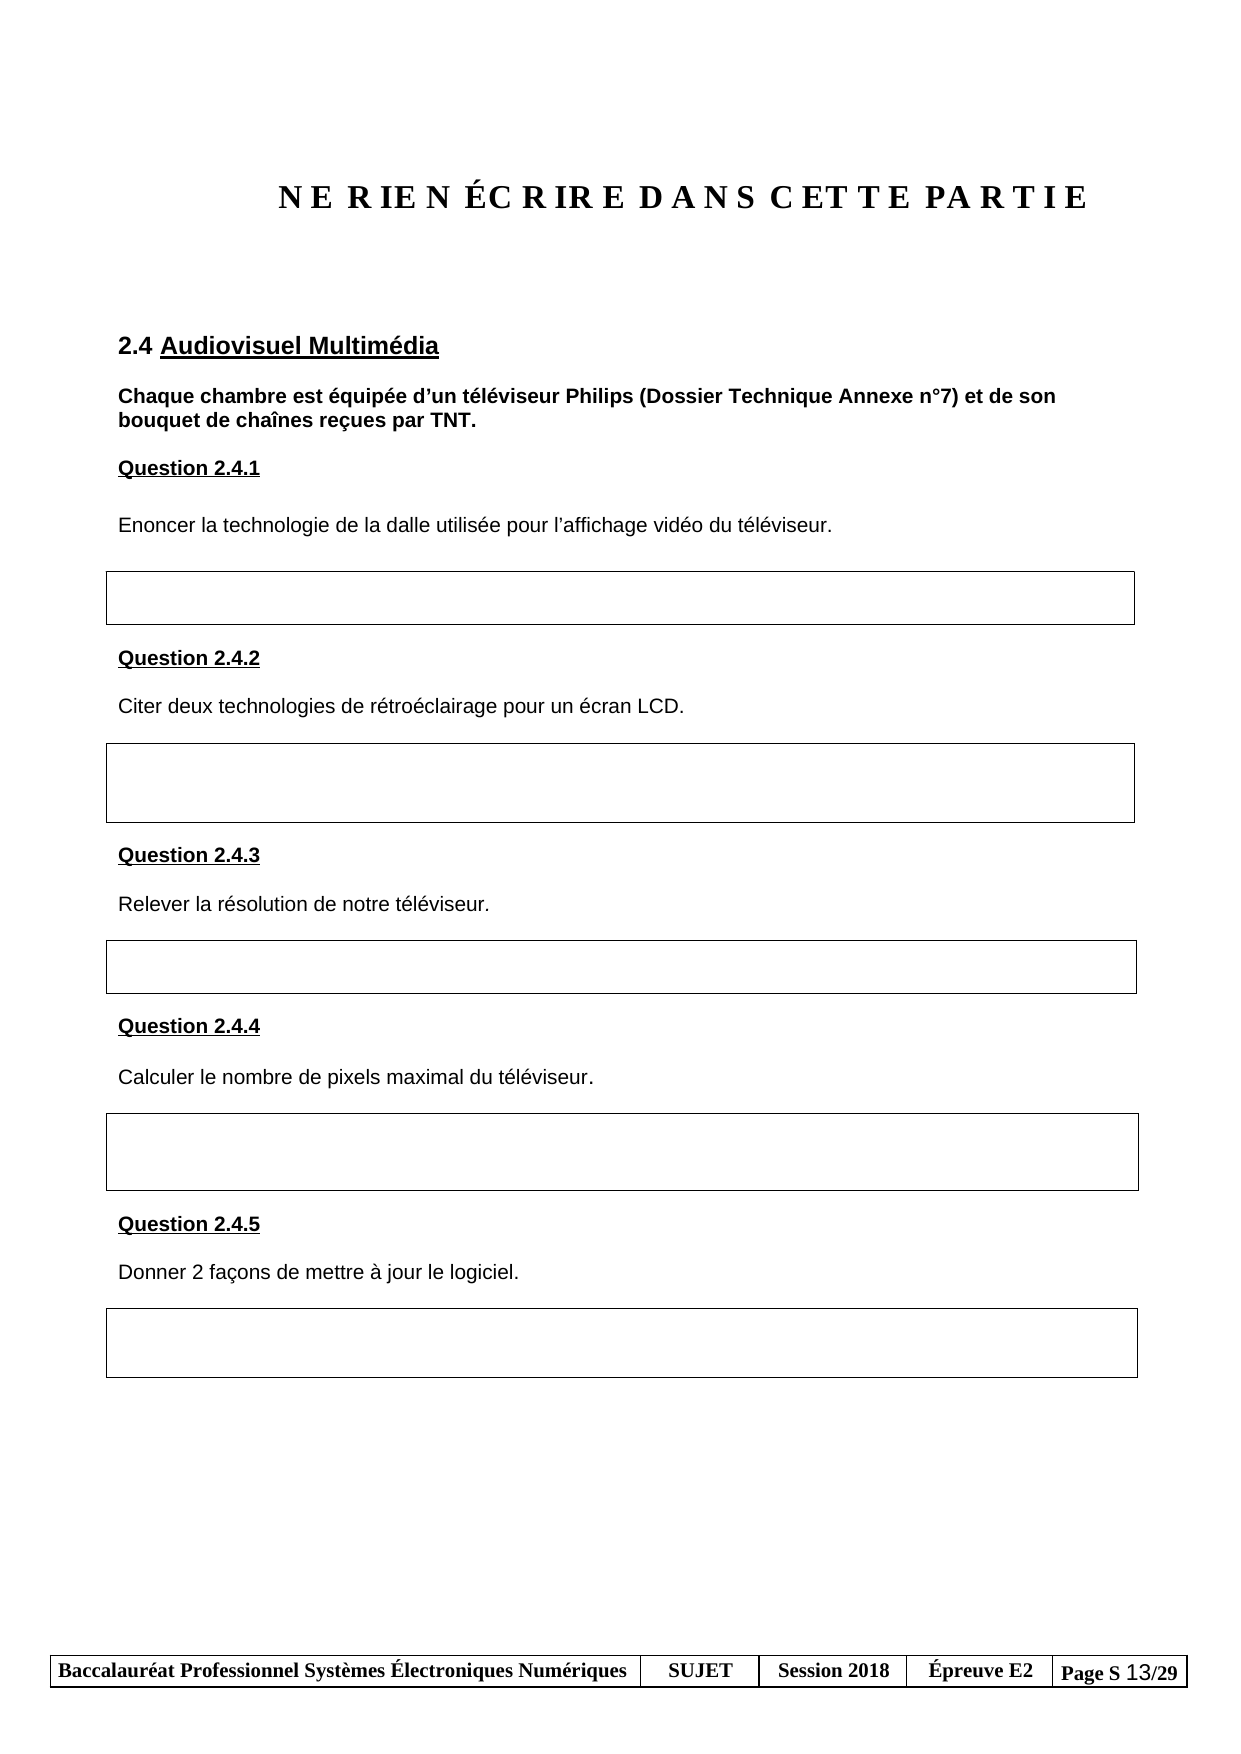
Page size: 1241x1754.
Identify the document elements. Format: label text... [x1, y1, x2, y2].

text Donner 2 façons de mettre à jour le logiciel. [118, 1260, 1211, 1284]
text Relever la résolution de notre téléviseur. [118, 891, 1211, 915]
subtitle Question 2.4.3 [118, 843, 1211, 867]
text Question 2.4.1 [118, 455, 1211, 479]
subtitle Question 2.4.5 [118, 1212, 1211, 1236]
text Citer deux technologies de rétroéclairage pour un écran LCD. [118, 694, 1211, 718]
text Enoncer la technologie de la dalle utilisée pour l’affichage vidéo du téléviseur. [118, 513, 1211, 537]
subtitle Audiovisuel Multimédia [118, 331, 1211, 360]
text Calculer le nombre de pixels maximal du téléviseur. [118, 1063, 1211, 1089]
subtitle Question 2.4.4 [118, 1014, 1211, 1038]
subtitle Question 2.4.2 [118, 646, 1211, 670]
subtitle Chaque chambre est équipée d’un téléviseur Philips (Dossier Technique Annexe n°7) et de son bouquet de chaînes reçues par TNT. [118, 384, 1119, 432]
